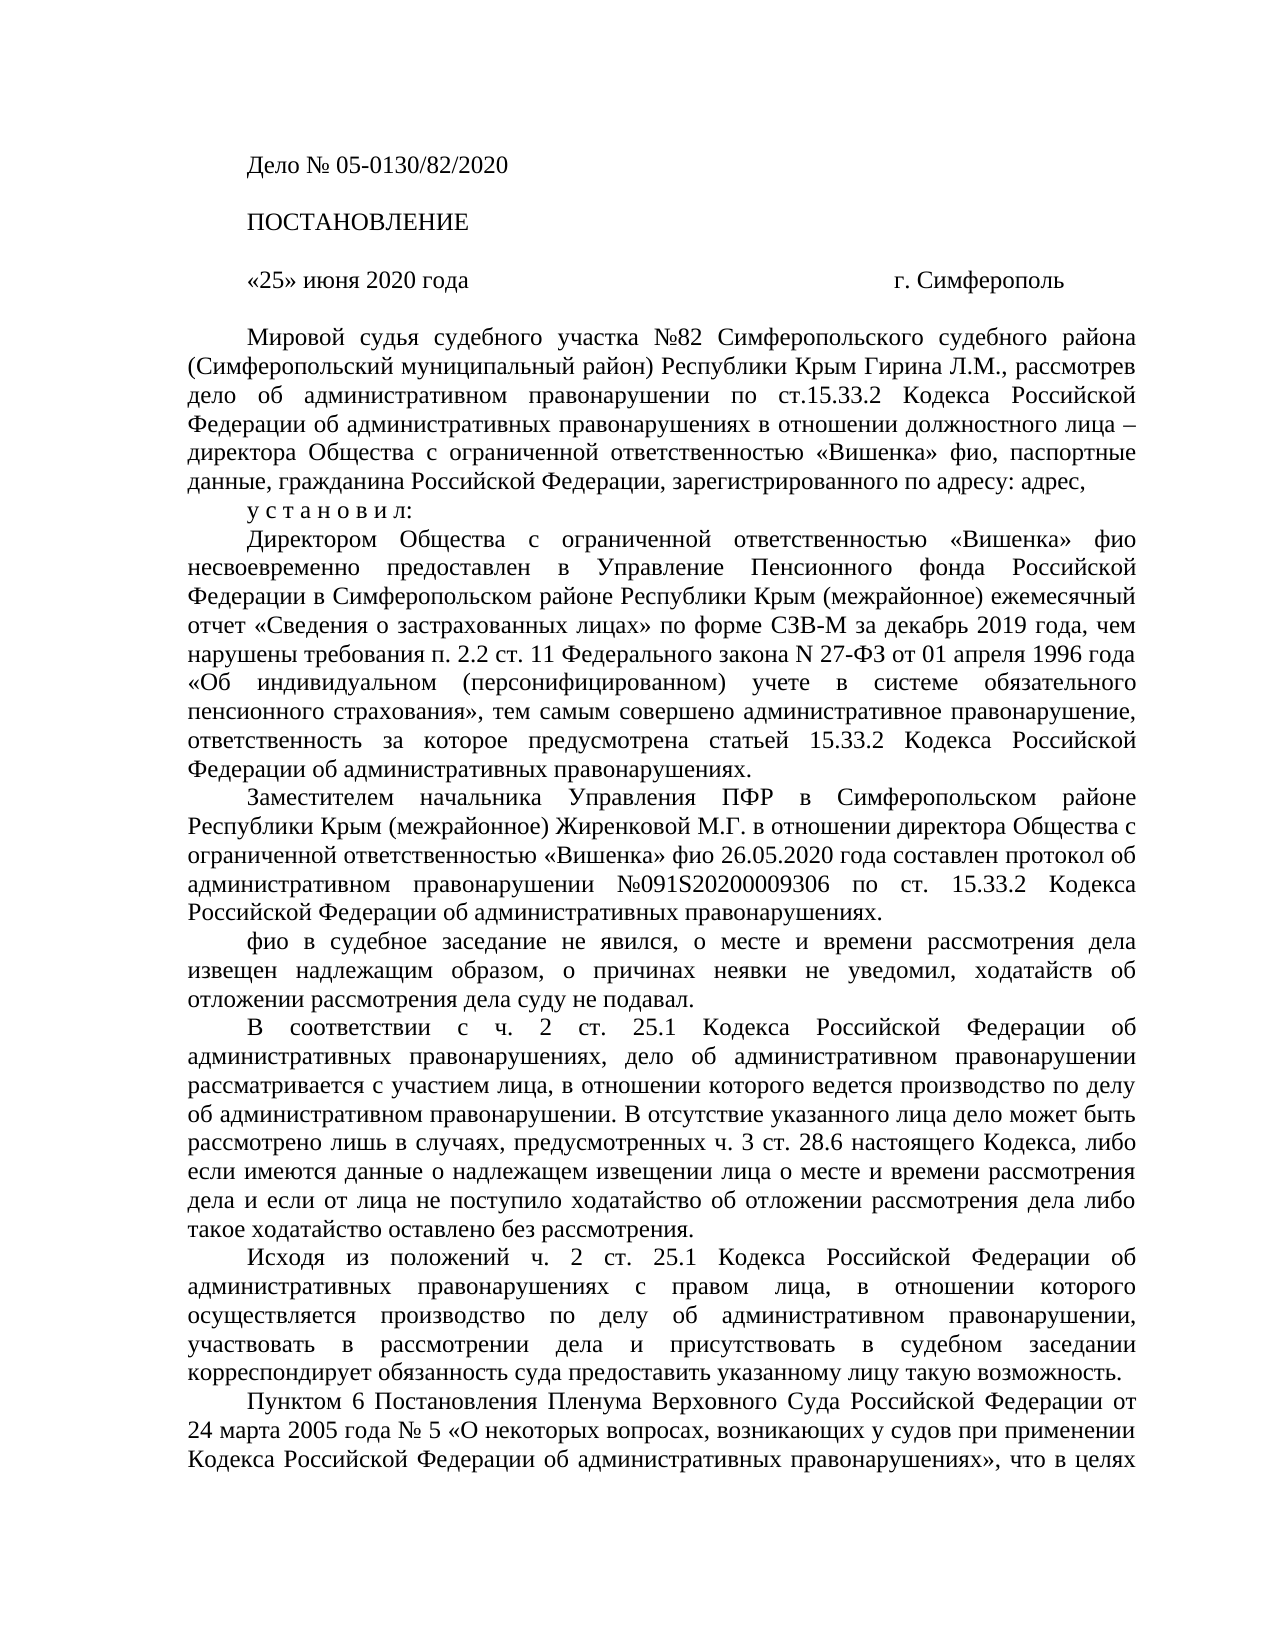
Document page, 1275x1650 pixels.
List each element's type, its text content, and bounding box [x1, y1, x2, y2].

text у с т а н о в и л: [187, 495, 1137, 524]
text Заместителем начальника Управления ПФР в Симферопольском районе Республики Крым (межрайонное) Жиренковой М.Г. в отношении директора Общества с ограниченной ответственностью «Вишенка» фио 26.05.2020 года составлен протокол об административном правонарушении №091S20200009306 по ст. 15.33.2 Кодекса Российской Федерации об административных правонарушениях. [187, 782, 1137, 926]
text ПОСТАНОВЛЕНИЕ [187, 207, 1137, 236]
text Мировой судья судебного участка №82 Симферопольского судебного района (Симферопольский муниципальный район) Республики Крым Гирина Л.М., рассмотрев дело об административном правонарушении по ст.15.33.2 Кодекса Российской Федерации об административных правонарушениях в отношении должностного лица – директора Общества с ограниченной ответственностью «Вишенка» фио, паспортные данные, гражданина Российской Федерации, зарегистрированного по адресу: адрес, [187, 322, 1137, 495]
text фио в судебное заседание не явился, о месте и времени рассмотрения дела извещен надлежащим образом, о причинах неявки не уведомил, ходатайств об отложении рассмотрения дела суду не подавал. [187, 926, 1137, 1012]
text Дело № 05-0130/82/2020 [187, 150, 1137, 179]
text Директором Общества с ограниченной ответственностью «Вишенка» фио несвоевременно предоставлен в Управление Пенсионного фонда Российской Федерации в Симферопольском районе Республики Крым (межрайонное) ежемесячный отчет «Сведения о застрахованных лицах» по форме СЗВ-М за декабрь 2019 года, чем нарушены требования п. 2.2 ст. 11 Федерального закона N 27-ФЗ от 01 апреля 1996 года «Об индивидуальном (персонифицированном) учете в системе обязательного пенсионного страхования», тем самым совершено административное правонарушение, ответственность за которое предусмотрена статьей 15.33.2 Кодекса Российской Федерации об административных правонарушениях. [187, 524, 1137, 782]
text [187, 1386, 1137, 1472]
text В соответствии с ч. 2 ст. 25.1 Кодекса Российской Федерации об административных правонарушениях, дело об административном правонарушении рассматривается с участием лица, в отношении которого ведется производство по делу об административном правонарушении. В отсутствие указанного лица дело может быть рассмотрено лишь в случаях, предусмотренных ч. 3 ст. 28.6 настоящего Кодекса, либо если имеются данные о надлежащем извещении лица о месте и времени рассмотрения дела и если от лица не поступило ходатайство об отложении рассмотрения дела либо такое ходатайство оставлено без рассмотрения. [187, 1012, 1137, 1242]
text «25» июня 2020 года г. Симферополь [187, 265, 1137, 294]
text Исходя из положений ч. 2 ст. 25.1 Кодекса Российской Федерации об административных правонарушениях с правом лица, в отношении которого осуществляется производство по делу об административном правонарушении, участвовать в рассмотрении дела и присутствовать в судебном заседании корреспондирует обязанность суда предоставить указанному лицу такую возможность. [187, 1242, 1137, 1386]
